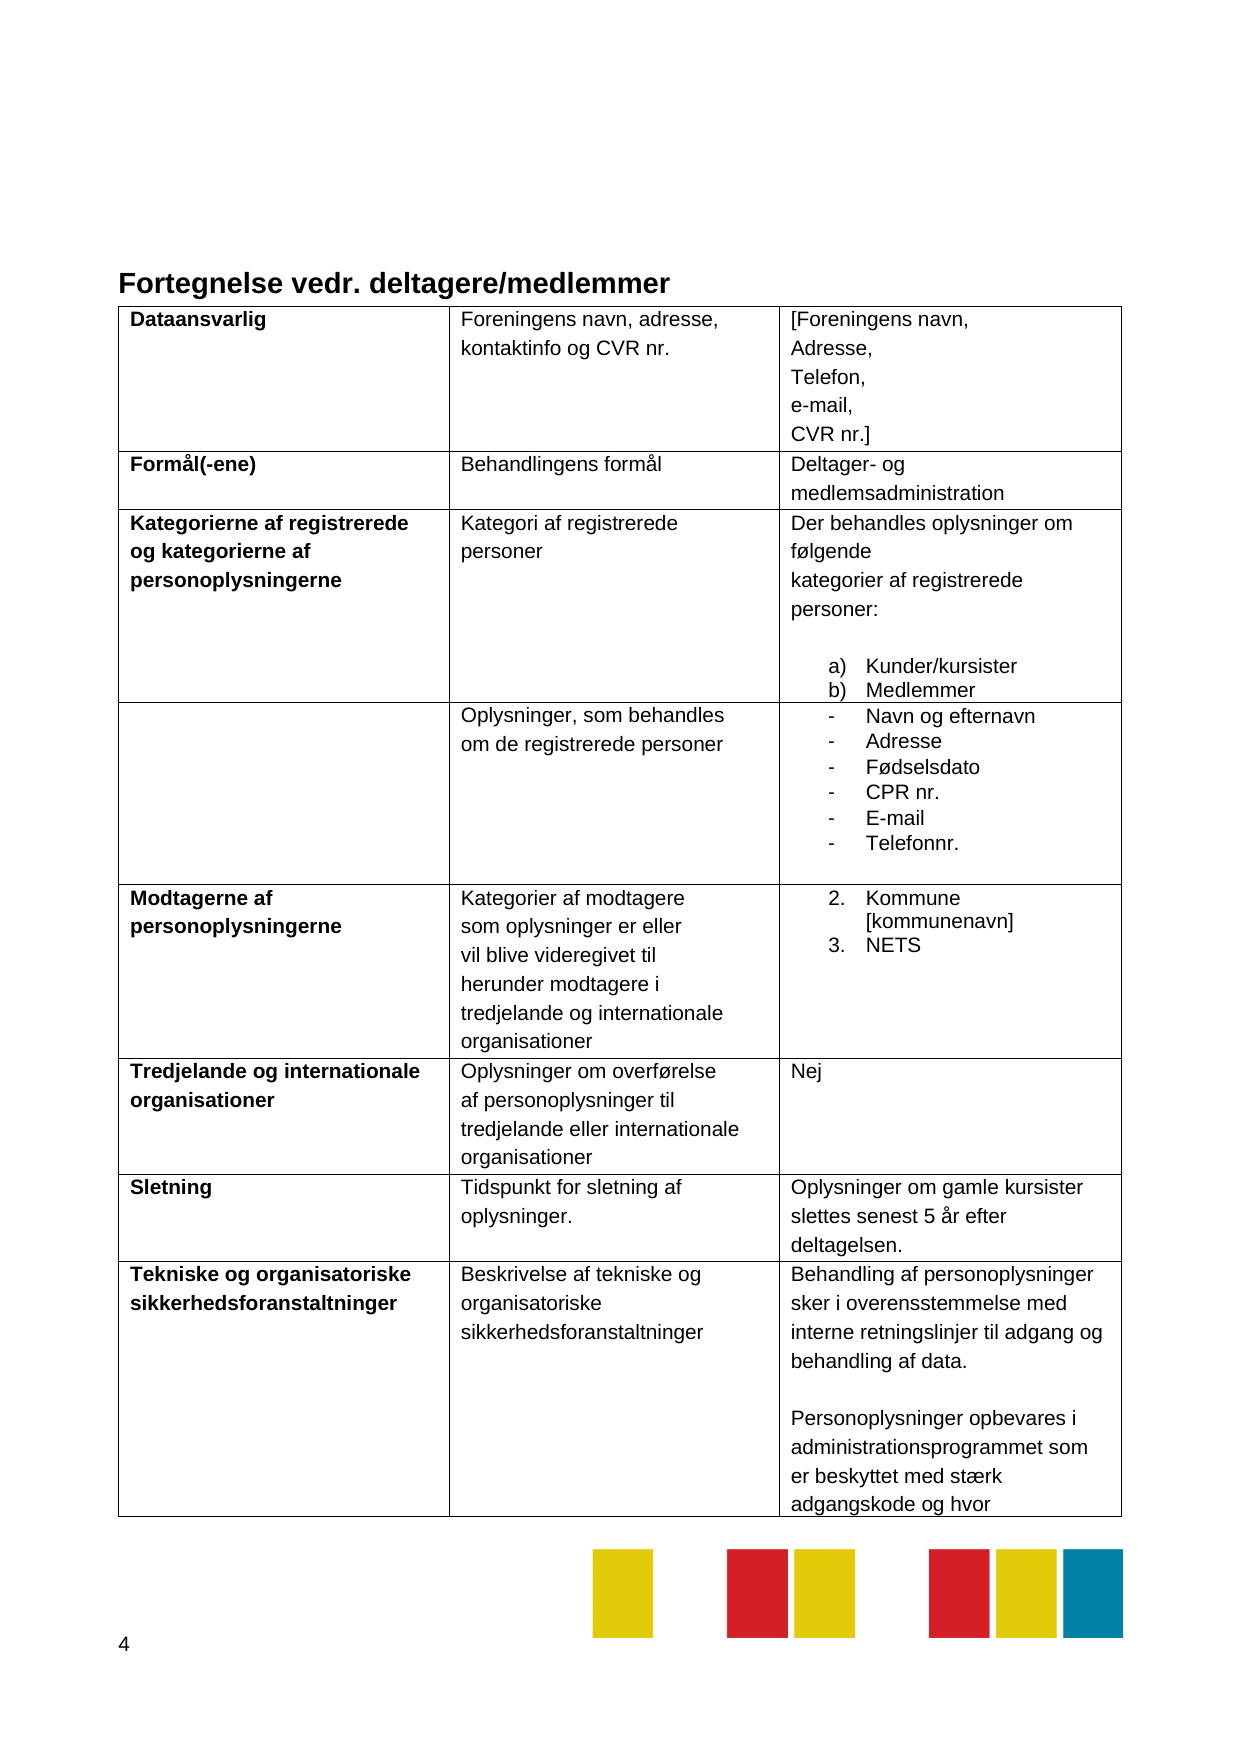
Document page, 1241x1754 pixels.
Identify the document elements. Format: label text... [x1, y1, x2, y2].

table_cell Kategorier af modtagere som oplysninger er eller vil blive videregivet til herunder modtagere i tredjelande og internationale organisationer [450, 885, 779, 1058]
table_cell Tidspunkt for sletning af oplysninger. [450, 1175, 779, 1261]
table_cell Deltager- og medlemsadministration [780, 452, 1121, 509]
table_cell Sletning [119, 1175, 449, 1261]
table_cell Oplysninger om gamle kursister slettes senest 5 år efter deltagelsen. [780, 1175, 1121, 1261]
table_cell Oplysninger om overførelse af personoplysninger til tredjelande eller internationale organisationer [450, 1059, 779, 1174]
table_cell Behandlingens formål [450, 452, 779, 509]
table_cell Kategorierne af registrerede og kategorierne af personoplysningerne [119, 510, 449, 702]
table_cell Oplysninger, som behandles om de registrerede personer [450, 703, 779, 884]
table_cell Nej [780, 1059, 1121, 1174]
table_cell Tredjelande og internationale organisationer [119, 1059, 449, 1174]
table_cell Modtagerne af personoplysningerne [119, 885, 449, 1058]
table_header [Foreningens navn, Adresse, Telefon, e-mail, CVR nr.] [780, 307, 1121, 451]
table_cell [119, 703, 449, 884]
table_header Foreningens navn, adresse, kontaktinfo og CVR nr. [450, 307, 779, 451]
table_header Dataansvarlig [119, 307, 449, 451]
table_cell Formål(-ene) [119, 452, 449, 509]
picture [592, 1549, 1064, 1638]
table_cell Beskrivelse af tekniske og organisatoriske sikkerhedsforanstaltninger [450, 1262, 779, 1516]
subtitle Fortegnelse vedr. deltagere/medlemmer [118, 266, 1122, 299]
table_cell Tekniske og organisatoriske sikkerhedsforanstaltninger [119, 1262, 449, 1516]
table_cell Der behandles oplysninger om følgende kategorier af registrerede personer: Kunder/kursister Medlemmer [780, 510, 1121, 702]
table_cell Kommune [kommunenavn] NETS [780, 885, 1121, 1058]
table_cell Navn og efternavn Adresse Fødselsdato CPR nr. E-mail Telefonnr. [780, 703, 1121, 884]
table_cell Kategori af registrerede personer [450, 510, 779, 702]
